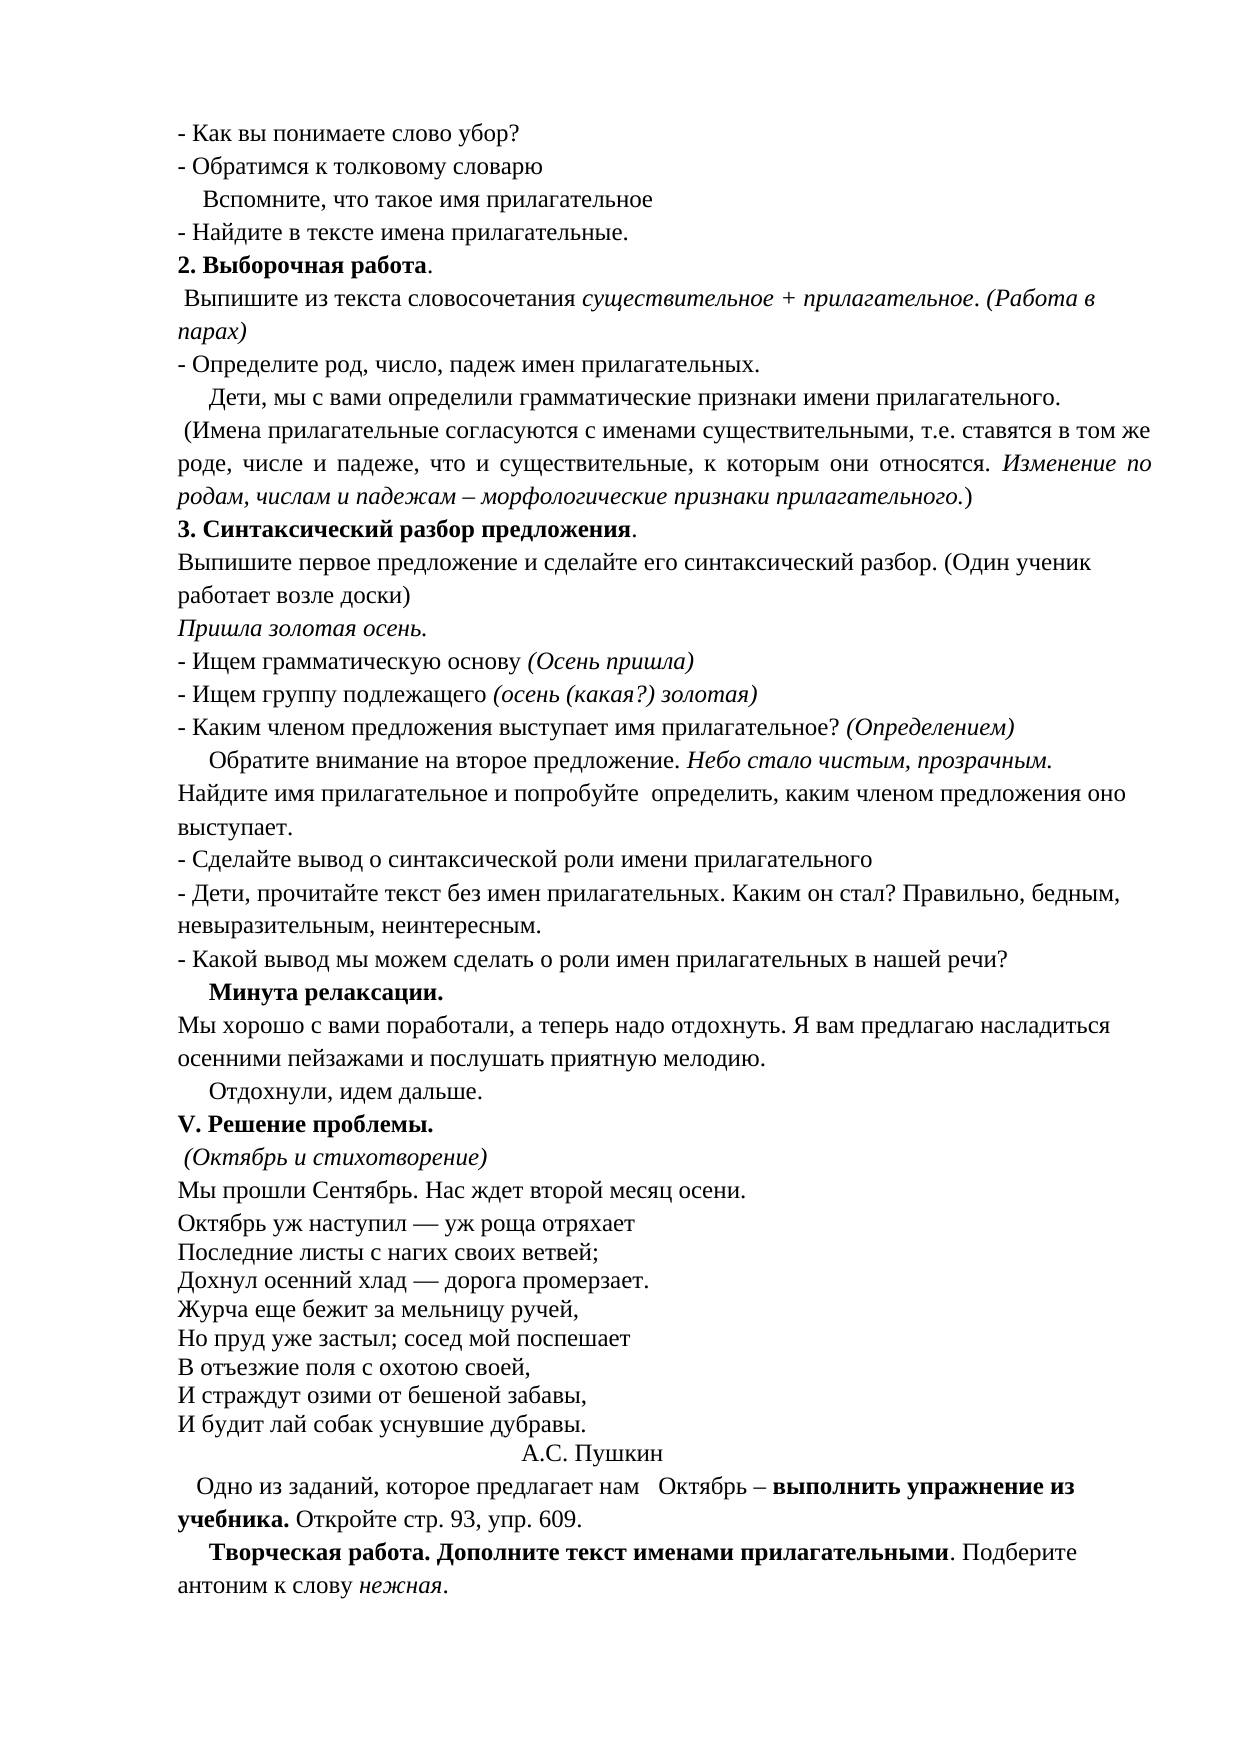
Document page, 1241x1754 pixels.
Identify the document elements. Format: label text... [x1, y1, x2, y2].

text Выпишите первое предложение и сделайте его синтаксический разбор. (Один ученик работает возле доски) [177, 547, 1152, 609]
text Найдите имя прилагательное и попробуйте определить, каким членом предложения оно выступает. [177, 778, 1152, 840]
text - Ищем группу подлежащего (осень (какая?) золотая) [177, 679, 1152, 708]
text - Определите род, число, падеж имен прилагательных. [177, 349, 1152, 378]
text - Обратимся к толковому словарю [177, 151, 1152, 180]
text (Октябрь и стихотворение) [177, 1142, 1152, 1171]
text А.С. Пушкин [177, 1438, 1152, 1467]
text Выпишите из текста словосочетания существительное + прилагательное. (Работа в парах) [177, 283, 1152, 345]
text Пришла золотая осень. [177, 613, 1152, 642]
text - Дети, прочитайте текст без имен прилагательных. Каким он стал? Правильно, бедным, невыразительным, неинтересным. [177, 878, 1152, 939]
text 2. Выборочная работа. [177, 250, 1152, 279]
text Творческая работа. Дополните текст именами прилагательными. Подберите антоним к слову нежная. [177, 1537, 1152, 1599]
text - Ищем грамматическую основу (Осень пришла) [177, 646, 1152, 675]
text Октябрь уж наступил — уж роща отряхает Последние листы с нагих своих ветвей; Дохнул осенний хлад — дорога промерзает. Журча еще бежит за мельницу ручей, Но пруд уже застыл; сосед мой поспешает В отъезжие поля с охотою своей, И страждут озими от бешеной забавы, И будит лай собак уснувшие дубравы. [177, 1208, 1152, 1438]
text Минута релаксации. [177, 977, 1152, 1005]
text - Как вы понимаете слово убор? [177, 118, 1152, 147]
text Мы прошли Сентябрь. Нас ждет второй месяц осени. [177, 1175, 1152, 1203]
text - Найдите в тексте имена прилагательные. [177, 217, 1152, 246]
text - Какой вывод мы можем сделать о роли имен прилагательных в нашей речи? [177, 944, 1152, 972]
text Обратите внимание на второе предложение. Небо стало чистым, прозрачным. [177, 746, 1152, 774]
text Дети, мы с вами определили грамматические признаки имени прилагательного. [177, 382, 1152, 411]
text - Каким членом предложения выступает имя прилагательное? (Определением) [177, 712, 1152, 741]
text Отдохнули, идем дальше. [177, 1076, 1152, 1104]
text Одно из заданий, которое предлагает нам Октябрь – выполнить упражнение из учебника. Откройте стр. 93, упр. 609. [177, 1471, 1152, 1533]
text - Сделайте вывод о синтаксической роли имени прилагательного [177, 844, 1152, 873]
text V. Решение проблемы. [177, 1109, 1152, 1137]
text Мы хорошо с вами поработали, а теперь надо отдохнуть. Я вам предлагаю насладиться осенними пейзажами и послушать приятную мелодию. [177, 1010, 1152, 1071]
text 3. Синтаксический разбор предложения. [177, 514, 1152, 543]
text Вспомните, что такое имя прилагательное [177, 184, 1152, 213]
text (Имена прилагательные согласуются с именами существительными, т.е. ставятся в том же роде, числе и падеже, что и существительные, к которым они относятся. Изменение по родам, числам и падежам – морфологические признаки прилагательного.) [177, 415, 1152, 510]
